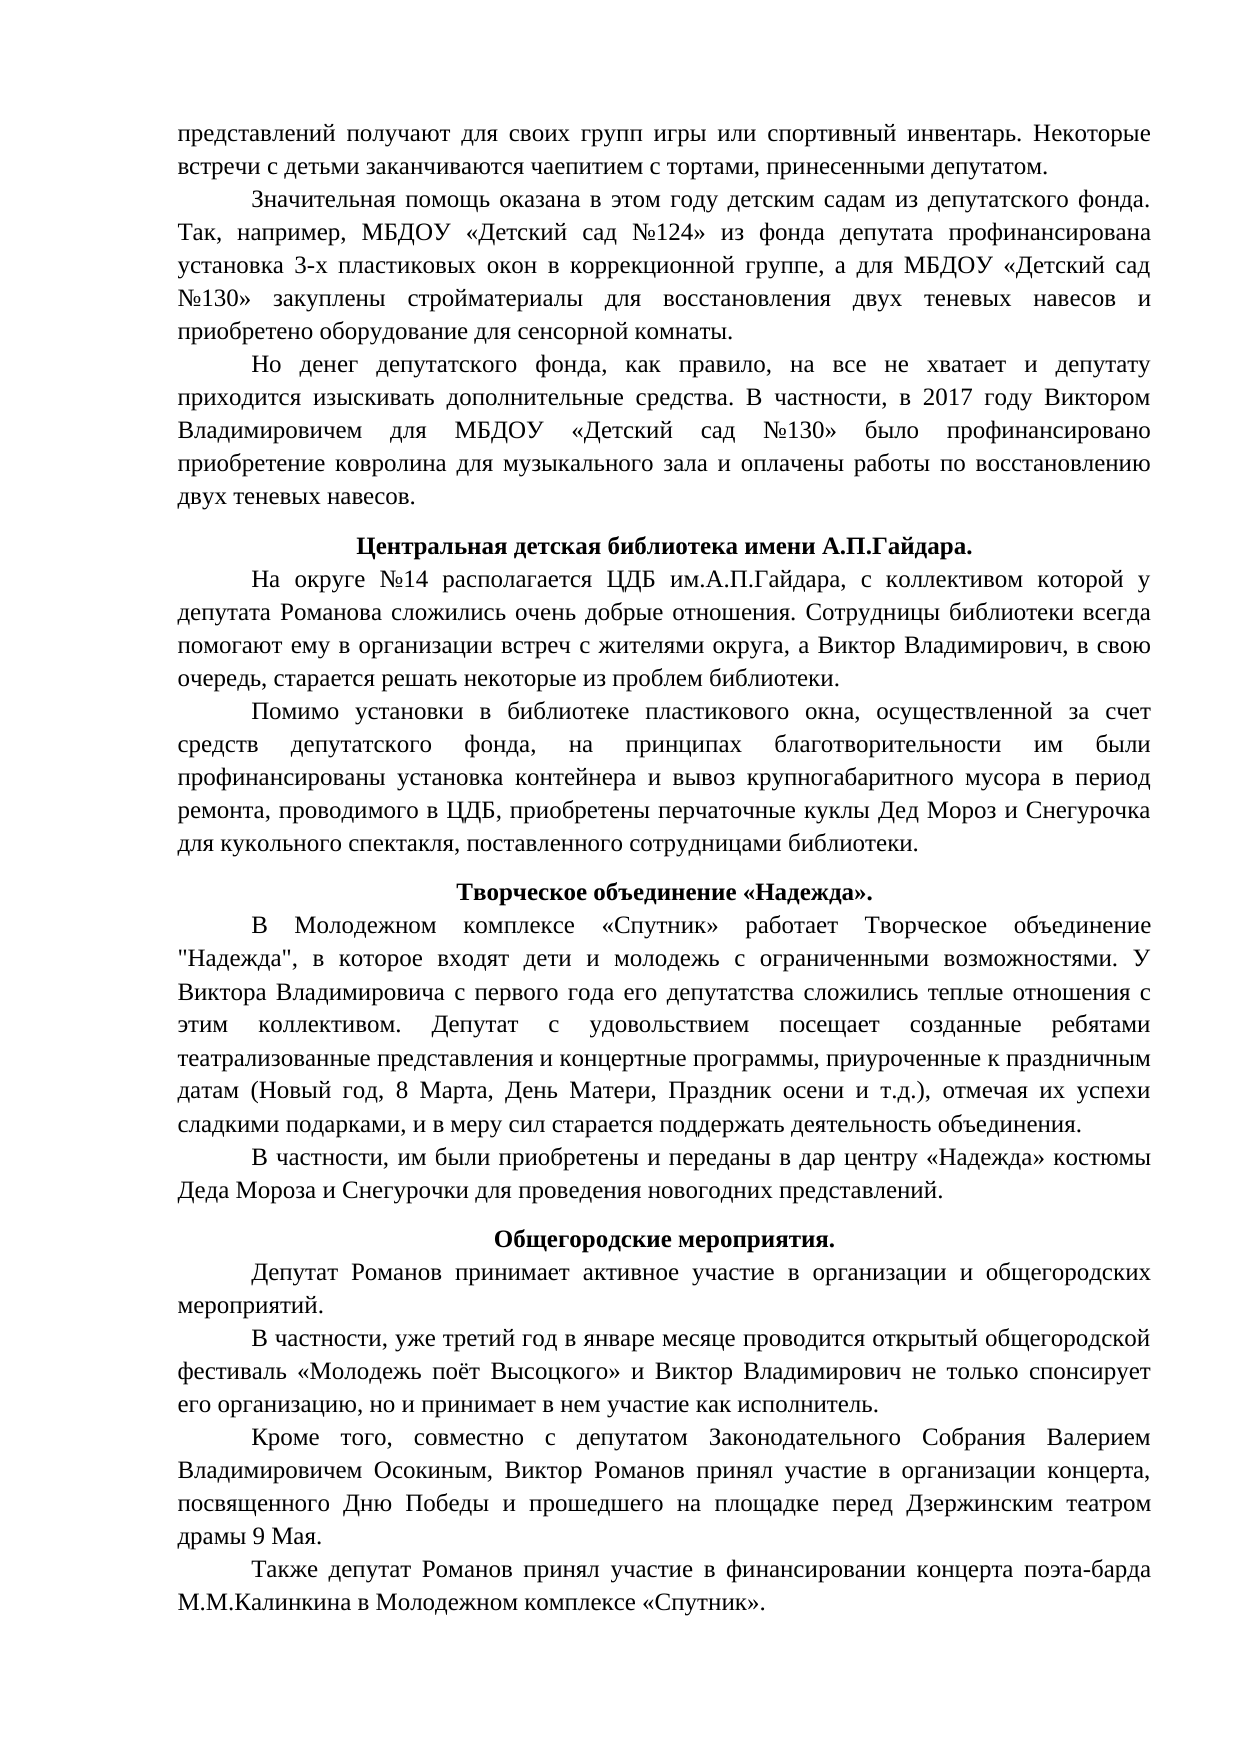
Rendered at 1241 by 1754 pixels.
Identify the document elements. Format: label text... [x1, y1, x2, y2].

text Помимо установки в библиотеке пластикового окна, осуществленной за счет средств депутатского фонда, на принципах благотворительности им были профинансированы установка контейнера и вывоз крупногабаритного мусора в период ремонта, проводимого в ЦДБ, приобретены перчаточные куклы Дед Мороз и Снегурочка для кукольного спектакля, поставленного сотрудницами библиотеки. [177, 696, 1152, 857]
text На округе №14 располагается ЦДБ им.А.П.Гайдара, с коллективом которой у депутата Романова сложились очень добрые отношения. Сотрудницы библиотеки всегда помогают ему в организации встреч с жителями округа, а Виктор Владимирович, в свою очередь, старается решать некоторые из проблем библиотеки. [177, 564, 1152, 692]
text Кроме того, совместно с депутатом Законодательного Собрания Валерием Владимировичем Осокиным, Виктор Романов принял участие в организации концерта, посвященного Дню Победы и прошедшего на площадке перед Дзержинским театром драмы 9 Мая. [177, 1422, 1152, 1550]
text Общегородские мероприятия. [177, 1224, 1152, 1253]
text В частности, им были приобретены и переданы в дар центру «Надежда» костюмы Деда Мороза и Снегурочки для проведения новогодних представлений. [177, 1142, 1152, 1203]
text Значительная помощь оказана в этом году детским садам из депутатского фонда. Так, например, МБДОУ «Детский сад №124» из фонда депутата профинансирована установка 3-х пластиковых окон в коррекционной группе, а для МБДОУ «Детский сад №130» закуплены стройматериалы для восстановления двух теневых навесов и приобретено оборудование для сенсорной комнаты. [177, 184, 1152, 345]
text Но денег депутатского фонда, как правило, на все не хватает и депутату приходится изыскивать дополнительные средства. В частности, в 2017 году Виктором Владимировичем для МБДОУ «Детский сад №130» было профинансировано приобретение ковролина для музыкального зала и оплачены работы по восстановлению двух теневых навесов. [177, 349, 1152, 510]
text Творческое объединение «Надежда». [177, 877, 1152, 906]
text В Молодежном комплексе «Спутник» работает Творческое объединение "Надежда", в которое входят дети и молодежь с ограниченными возможностями. У Виктора Владимировича с первого года его депутатства сложились теплые отношения с этим коллективом. Депутат с удовольствием посещает созданные ребятами театрализованные представления и концертные программы, приуроченные к праздничным датам (Новый год, 8 Марта, День Матери, Праздник осени и т.д.), отмечая их успехи сладкими подарками, и в меру сил старается поддержать деятельность объединения. [177, 911, 1152, 1137]
text Депутат Романов принимает активное участие в организации и общегородских мероприятий. [177, 1257, 1152, 1319]
text Также депутат Романов принял участие в финансировании концерта поэта-барда М.М.Калинкина в Молодежном комплексе «Спутник». [177, 1554, 1152, 1616]
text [177, 118, 1152, 180]
text В частности, уже третий год в январе месяце проводится открытый общегородской фестиваль «Молодежь поёт Высоцкого» и Виктор Владимирович не только спонсирует его организацию, но и принимает в нем участие как исполнитель. [177, 1323, 1152, 1418]
text Центральная детская библиотека имени А.П.Гайдара. [177, 531, 1152, 559]
